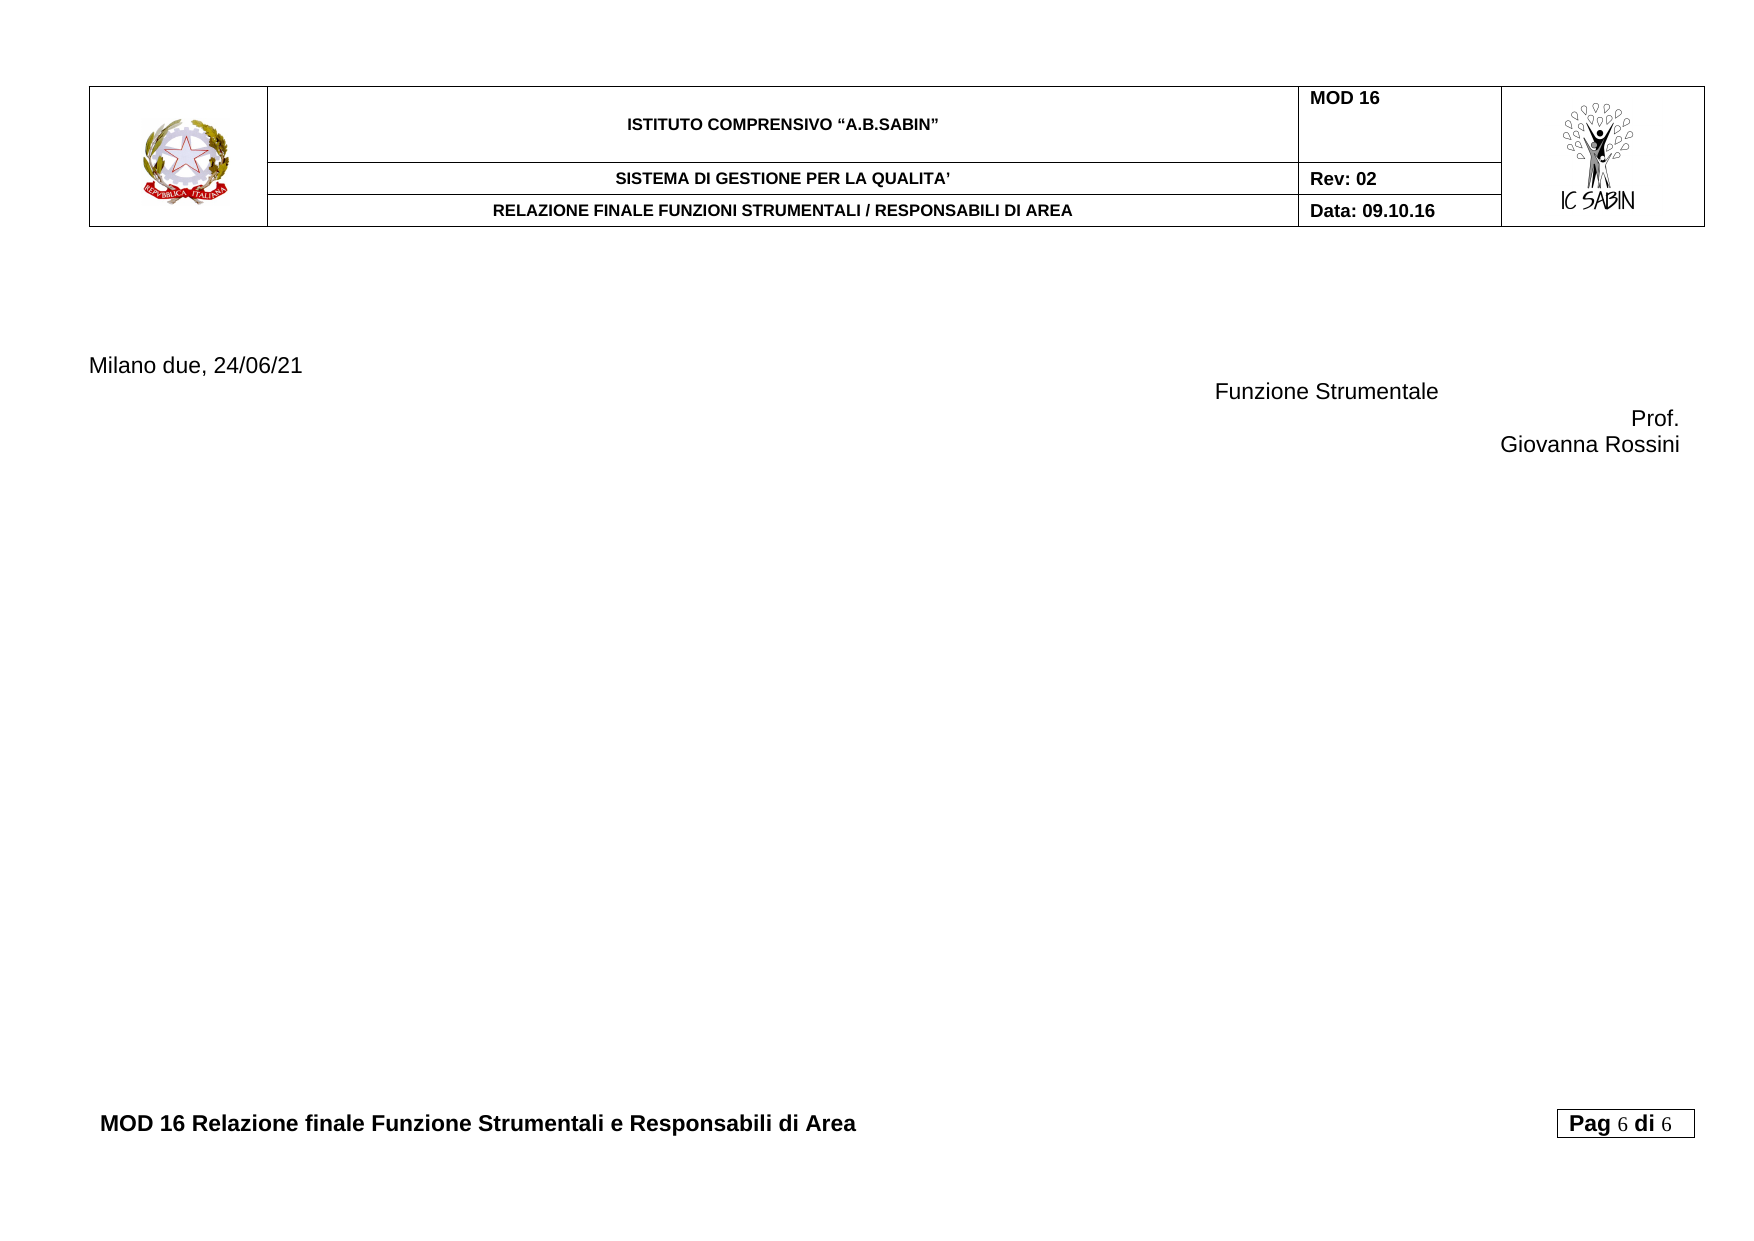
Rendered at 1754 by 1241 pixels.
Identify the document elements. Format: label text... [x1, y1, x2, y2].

text Funzione Strumentale [900, 378, 1679, 404]
picture [141, 118, 231, 206]
text Prof. Giovanna Rossini [89, 404, 1679, 457]
text Milano due, 24/06/21 [89, 352, 1679, 378]
picture [1543, 97, 1663, 216]
